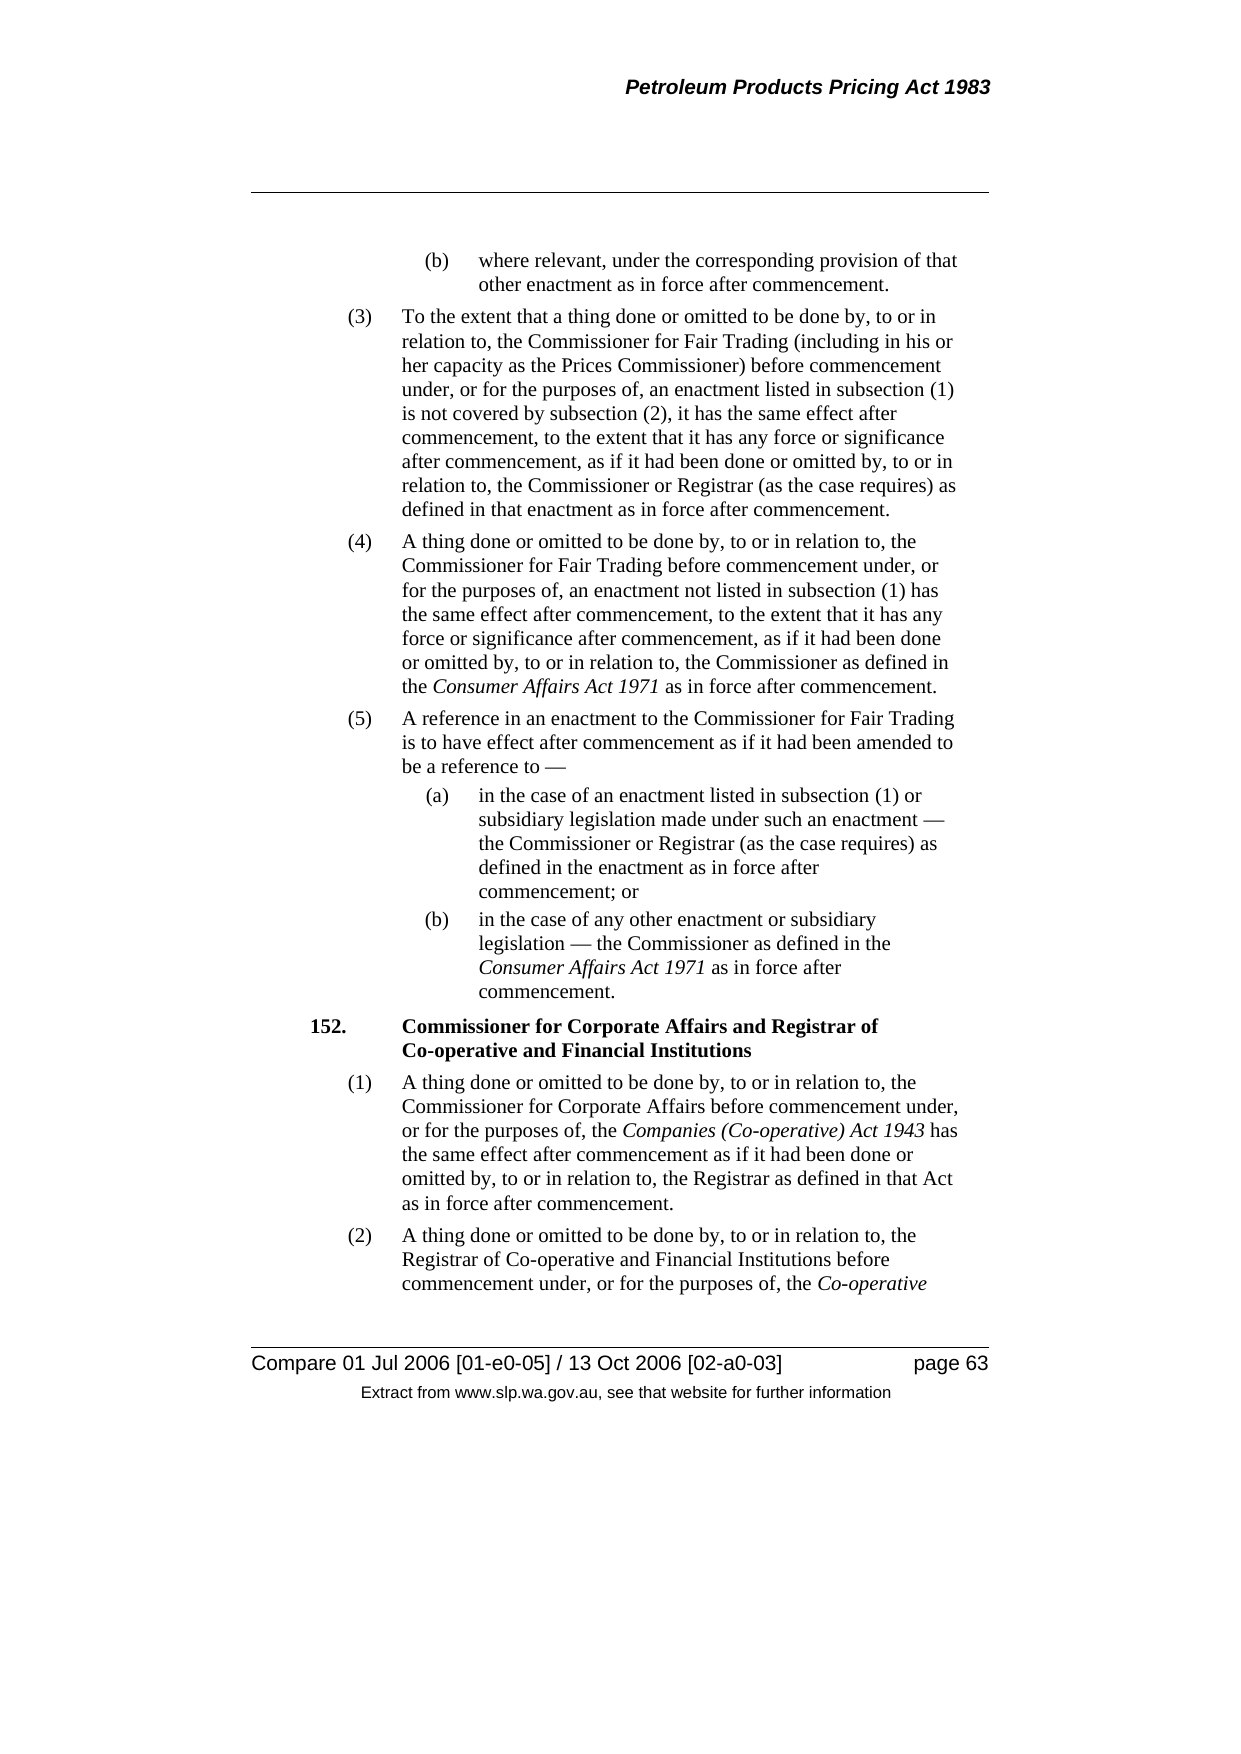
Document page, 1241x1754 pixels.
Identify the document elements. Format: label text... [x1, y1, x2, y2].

text (4) A thing done or omitted to be done by, to or in relation to, the Commissioner for Fair Trading before commencement under, or for the purposes of, an enactment not listed in subsection (1) has the same effect after commencement, to the extent that it has any force or significance after commencement, as if it had been done or omitted by, to or in relation to, the Commissioner as defined in the Consumer Affairs Act 1971 as in force after commencement. [313, 529, 960, 698]
text (1) A thing done or omitted to be done by, to or in relation to, the Commissioner for Corporate Affairs before commencement under, or for the purposes of, the Companies (Co-operative) Act 1943 has the same effect after commencement as if it had been done or omitted by, to or in relation to, the Registrar as defined in that Act as in force after commencement. [313, 1070, 960, 1214]
text (b) in the case of any other enactment or subsidiary legislation — the Commissioner as defined in the Consumer Affairs Act 1971 as in force after commencement. [390, 907, 960, 1003]
subtitle 152. Commissioner for Corporate Affairs and Registrar of Co-operative and Financial Institutions [310, 1014, 960, 1062]
text (a) in the case of an enactment listed in subsection (1) or subsidiary legislation made under such an enactment — the Commissioner or Registrar (as the case requires) as defined in the enactment as in force after commencement; or [390, 782, 960, 903]
text (5) A reference in an enactment to the Commissioner for Fair Trading is to have effect after commencement as if it had been amended to be a reference to — [313, 706, 960, 778]
text (b) where relevant, under the corresponding provision of that other enactment as in force after commencement. [390, 248, 960, 296]
text (3) To the extent that a thing done or omitted to be done by, to or in relation to, the Commissioner for Fair Trading (including in his or her capacity as the Prices Commissioner) before commencement under, or for the purposes of, an enactment listed in subsection (1) is not covered by subsection (2), it has the same effect after commencement, to the extent that it has any force or significance after commencement, as if it had been done or omitted by, to or in relation to, the Commissioner or Registrar (as the case requires) as defined in that enactment as in force after commencement. [313, 304, 960, 521]
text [313, 1223, 960, 1295]
